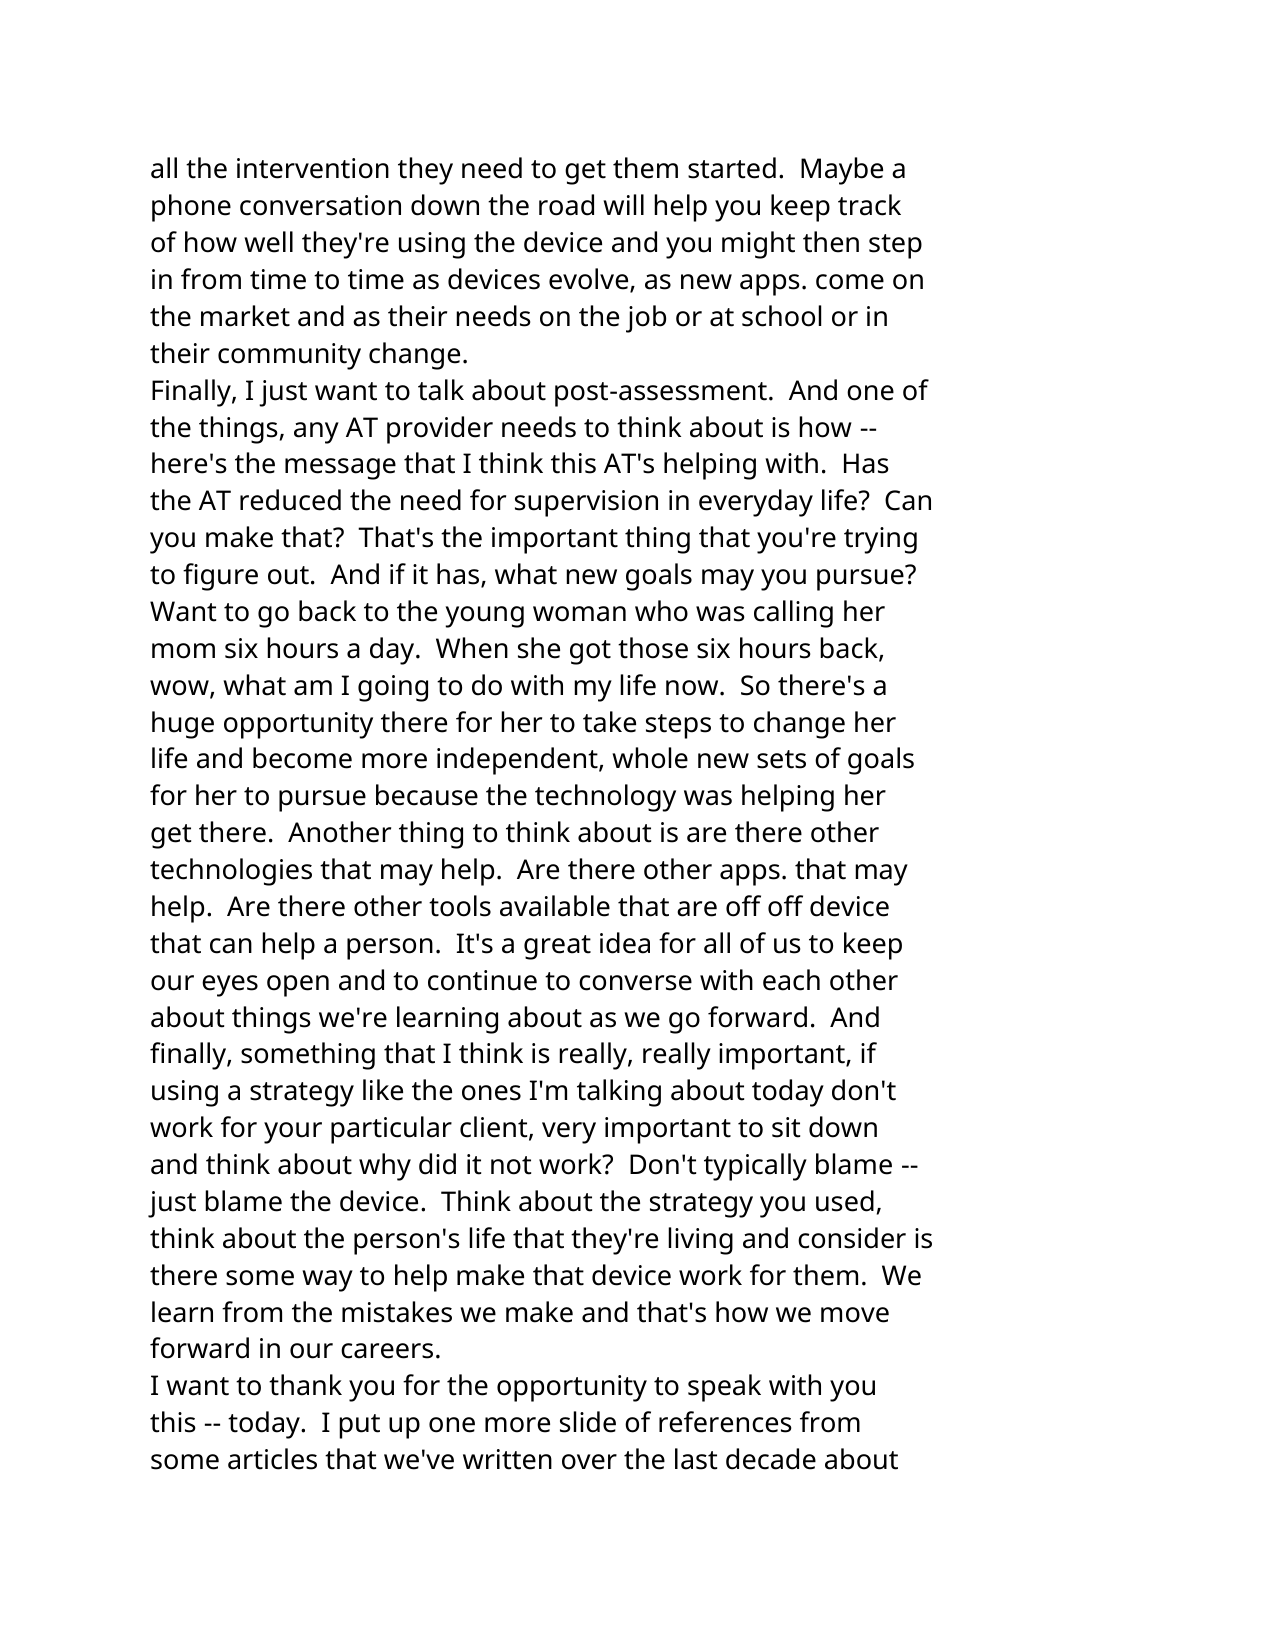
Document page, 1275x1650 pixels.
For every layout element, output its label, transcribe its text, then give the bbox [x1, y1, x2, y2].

text Finally, I just want to talk about post-assessment. And one of the things, any AT provider needs to think about is how -- here's the message that I think this AT's helping with. Has the AT reduced the need for supervision in everyday life? Can you make that? That's the important thing that you're trying to figure out. And if it has, what new goals may you pursue? Want to go back to the young woman who was calling her mom six hours a day. When she got those six hours back, wow, what am I going to do with my life now. So there's a huge opportunity there for her to take steps to change her life and become more independent, whole new sets of goals for her to pursue because the technology was helping her get there. Another thing to think about is are there other technologies that may help. Are there other apps. that may help. Are there other tools available that are off off device that can help a person. It's a great idea for all of us to keep our eyes open and to continue to converse with each other about things we're learning about as we go forward. And finally, something that I think is really, really important, if using a strategy like the ones I'm talking about today don't work for your particular client, very important to sit down and think about why did it not work? Don't typically blame -- just blame the device. Think about the strategy you used, think about the person's life that they're living and consider is there some way to help make that device work for them. We learn from the mistakes we make and that's how we move forward in our careers. [150, 371, 934, 1367]
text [150, 1367, 934, 1477]
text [150, 150, 934, 371]
